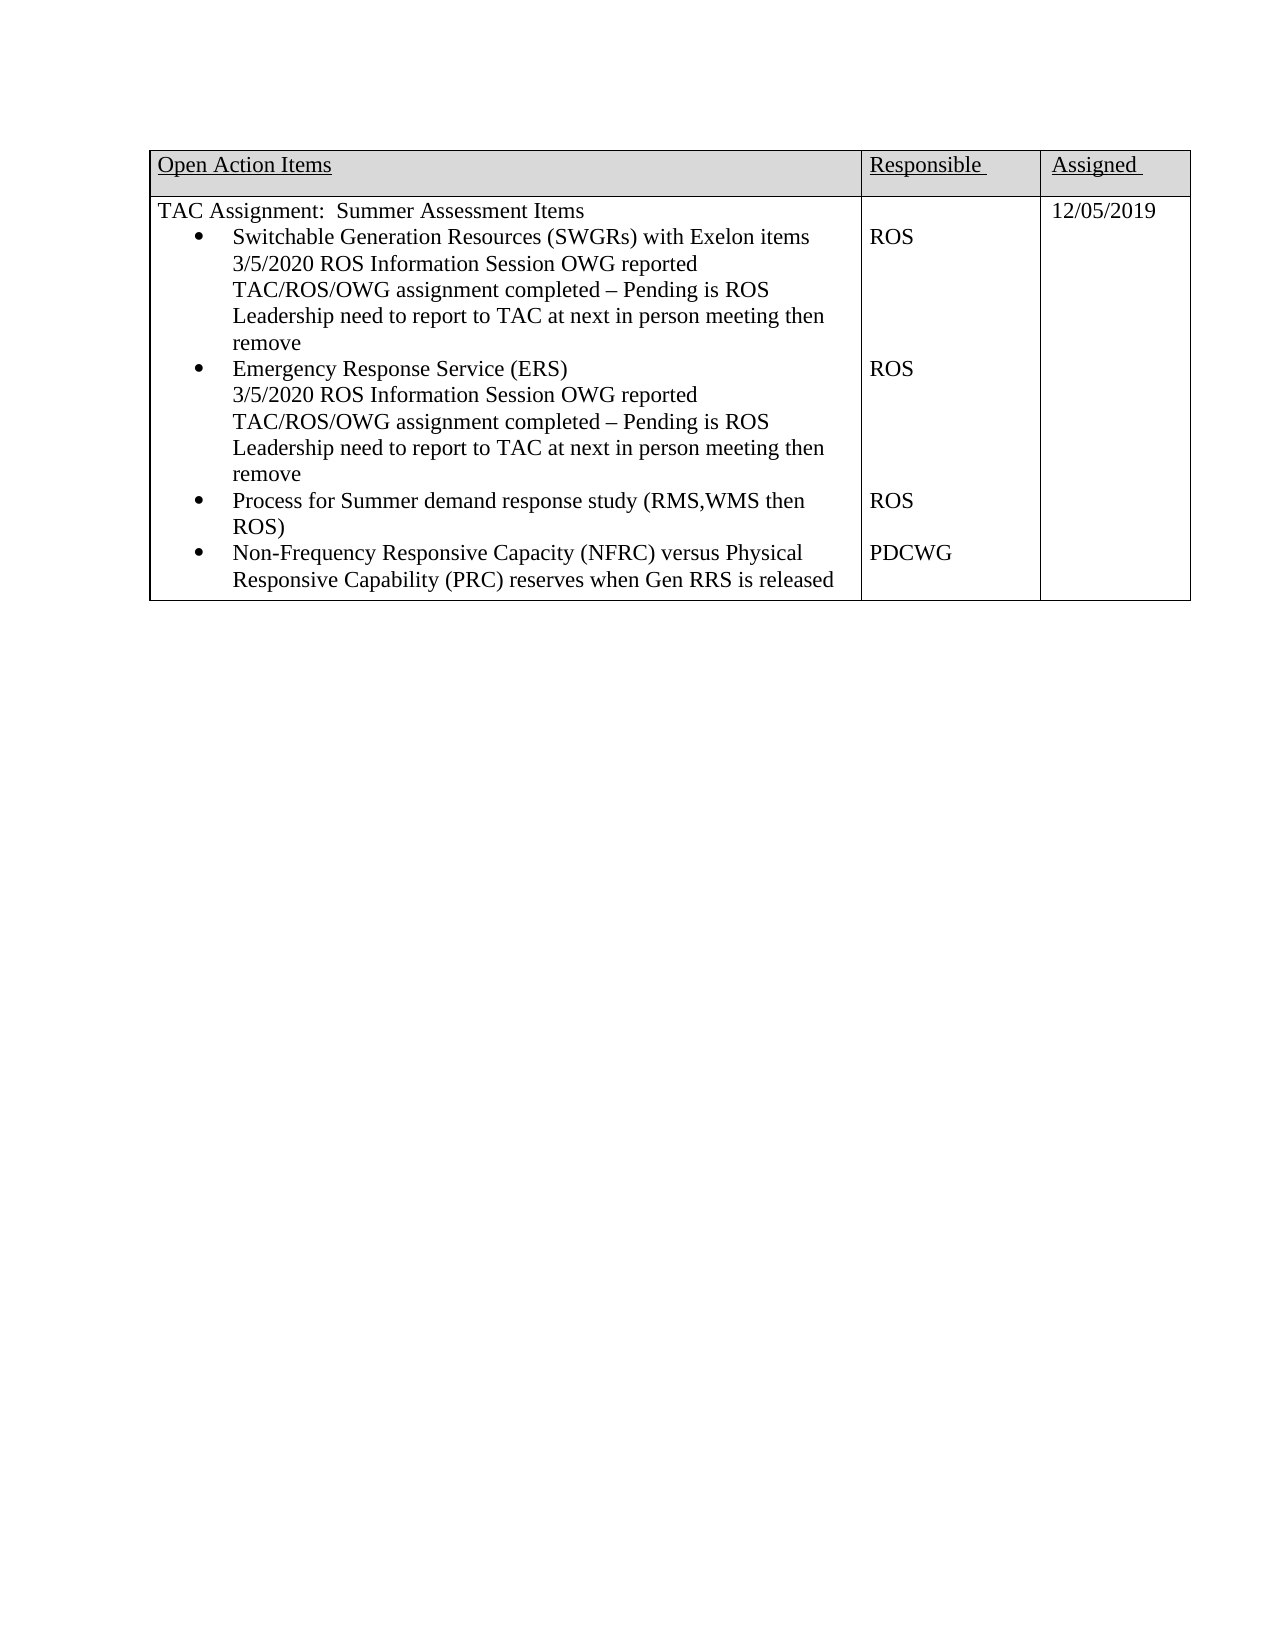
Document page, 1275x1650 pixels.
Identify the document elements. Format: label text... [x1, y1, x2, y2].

table_cell TAC Assignment: Summer Assessment Items Switchable Generation Resources (SWGRs) with Exelon items 3/5/2020 ROS Information Session OWG reported TAC/ROS/OWG assignment completed – Pending is ROS Leadership need to report to TAC at next in person meeting then remove Emergency Response Service (ERS) 3/5/2020 ROS Information Session OWG reported TAC/ROS/OWG assignment completed – Pending is ROS Leadership need to report to TAC at next in person meeting then remove Process for Summer demand response study (RMS,WMS then ROS) Non-Frequency Responsive Capacity (NFRC) versus Physical Responsive Capability (PRC) reserves when Gen RRS is released [151, 197, 861, 600]
table_cell 12/05/2019 [1041, 197, 1190, 600]
table_cell ROS ROS ROS PDCWG [862, 197, 1040, 600]
table_header Open Action Items [151, 151, 861, 196]
table_header Responsible [862, 151, 1040, 196]
table_header Assigned [1041, 151, 1190, 196]
